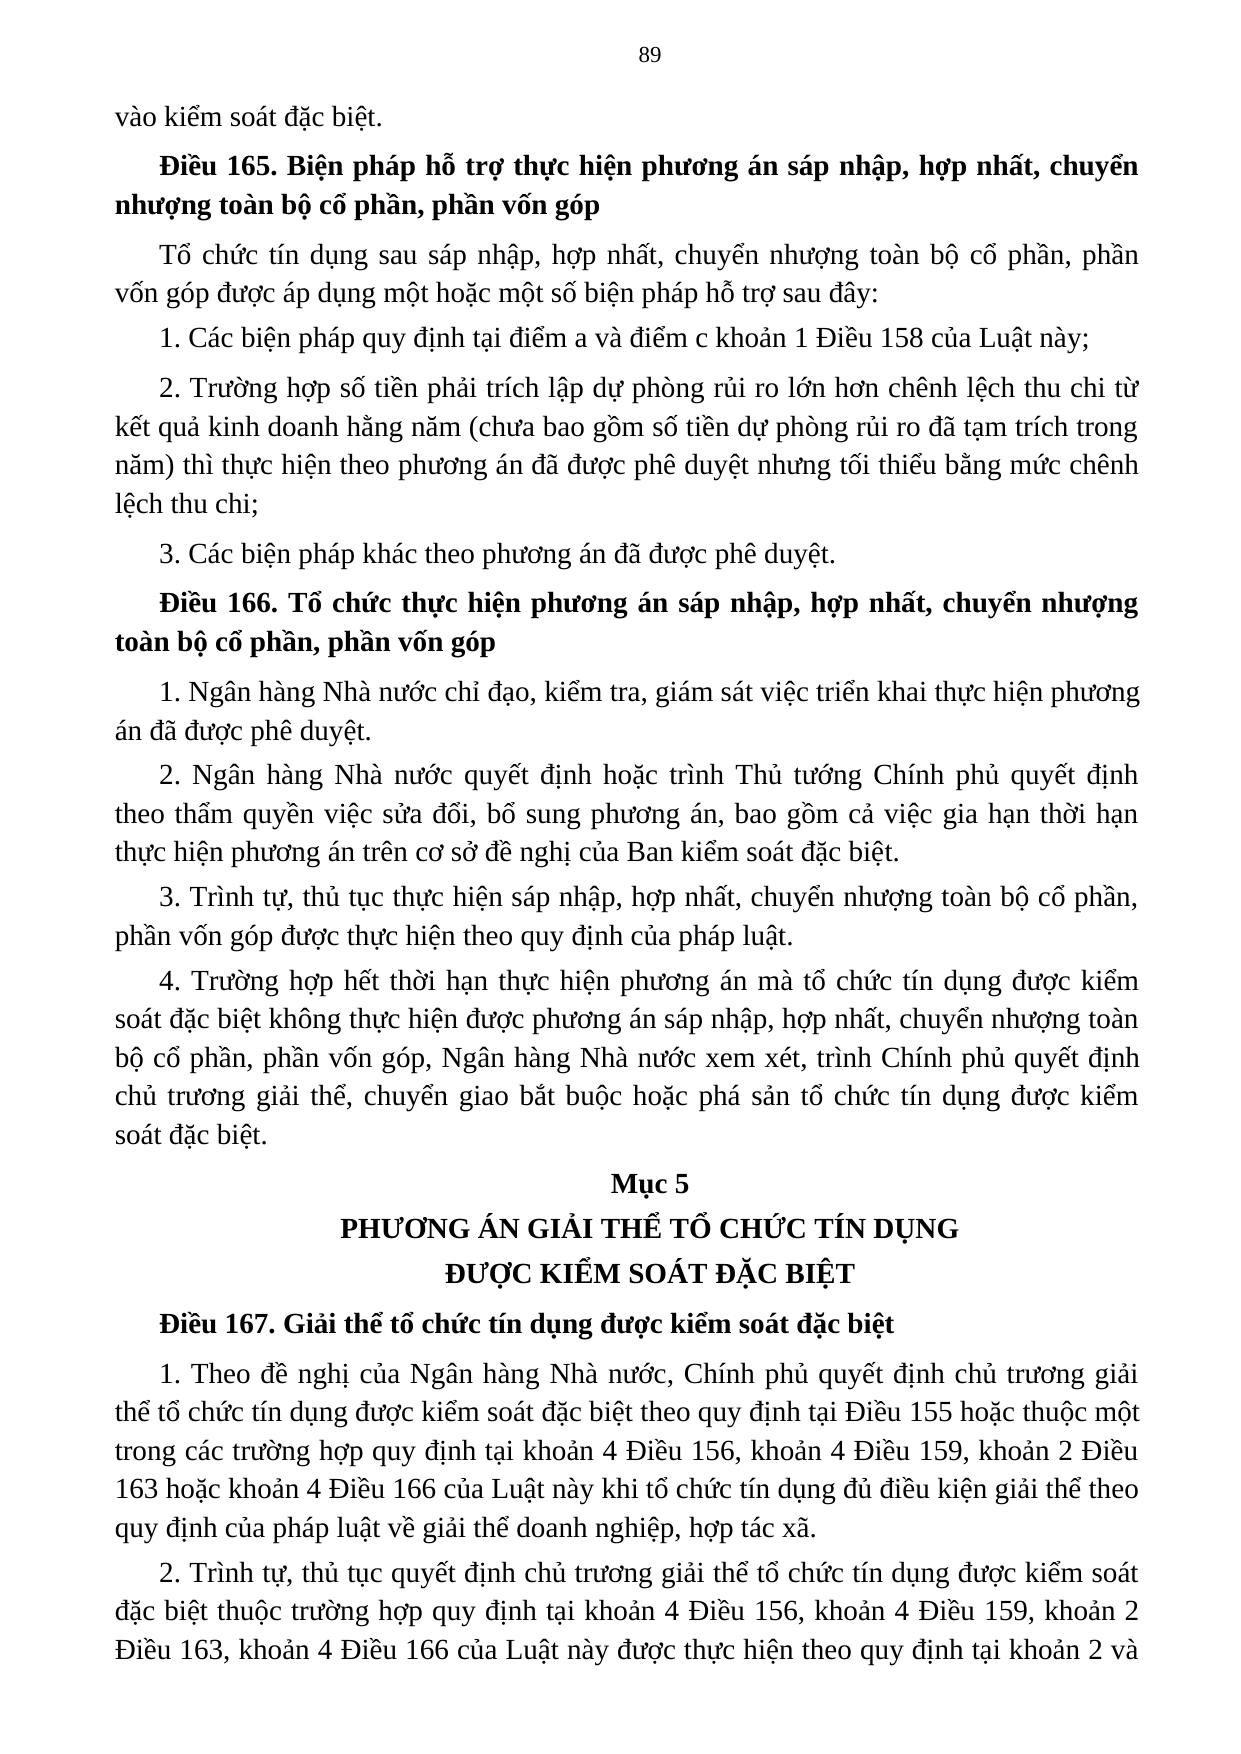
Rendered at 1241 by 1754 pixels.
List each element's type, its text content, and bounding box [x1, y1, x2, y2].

table_cell 2. Trường hợp số tiền phải trích lập dự phòng rủi ro lớn hơn chênh lệch thu chi từ kết quả kinh doanh hằng năm (chưa bao gồm số tiền dự phòng rủi ro đã tạm trích trong năm) thì thực hiện theo phương án đã được phê duyệt nhưng tối thiểu bằng mức chênh lệch thu chi; [103, 364, 1152, 529]
table_cell Điều 165. Biện pháp hỗ trợ thực hiện phương án sáp nhập, hợp nhất, chuyển nhượng toàn bộ cổ phần, phần vốn góp [103, 142, 1152, 231]
table_cell 3. Các biện pháp khác theo phương án đã được phê duyệt. [103, 530, 1152, 579]
table_cell Điều 166. Tổ chức thực hiện phương án sáp nhập, hợp nhất, chuyển nhượng toàn bộ cổ phần, phần vốn góp [103, 579, 1152, 668]
table_cell Tổ chức tín dụng sau sáp nhập, hợp nhất, chuyển nhượng toàn bộ cổ phần, phần vốn góp được áp dụng một hoặc một số biện pháp hỗ trợ sau đây: 1. Các biện pháp quy định tại điểm a và điểm c khoản 1 Điều 158 của Luật này; [103, 231, 1152, 364]
table_cell Mục 5 PHƯƠNG ÁN GIẢI THỂ TỔ CHỨC TÍN DỤNG ĐƯỢC KIỂM SOÁT ĐẶC BIỆT [103, 1160, 1152, 1300]
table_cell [103, 93, 1152, 142]
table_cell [103, 1350, 1152, 1666]
table_cell Điều 167. Giải thể tổ chức tín dụng được kiểm soát đặc biệt [103, 1300, 1152, 1350]
table_cell 1. Ngân hàng Nhà nước chỉ đạo, kiểm tra, giám sát việc triển khai thực hiện phương án đã được phê duyệt. 2. Ngân hàng Nhà nước quyết định hoặc trình Thủ tướng Chính phủ quyết định theo thẩm quyền việc sửa đổi, bổ sung phương án, bao gồm cả việc gia hạn thời hạn thực hiện phương án trên cơ sở đề nghị của Ban kiểm soát đặc biệt. 3. Trình tự, thủ tục thực hiện sáp nhập, hợp nhất, chuyển nhượng toàn bộ cổ phần, phần vốn góp được thực hiện theo quy định của pháp luật. 4. Trường hợp hết thời hạn thực hiện phương án mà tổ chức tín dụng được kiểm soát đặc biệt không thực hiện được phương án sáp nhập, hợp nhất, chuyển nhượng toàn bộ cổ phần, phần vốn góp, Ngân hàng Nhà nước xem xét, trình Chính phủ quyết định chủ trương giải thể, chuyển giao bắt buộc hoặc phá sản tổ chức tín dụng được kiểm soát đặc biệt. [103, 668, 1152, 1160]
